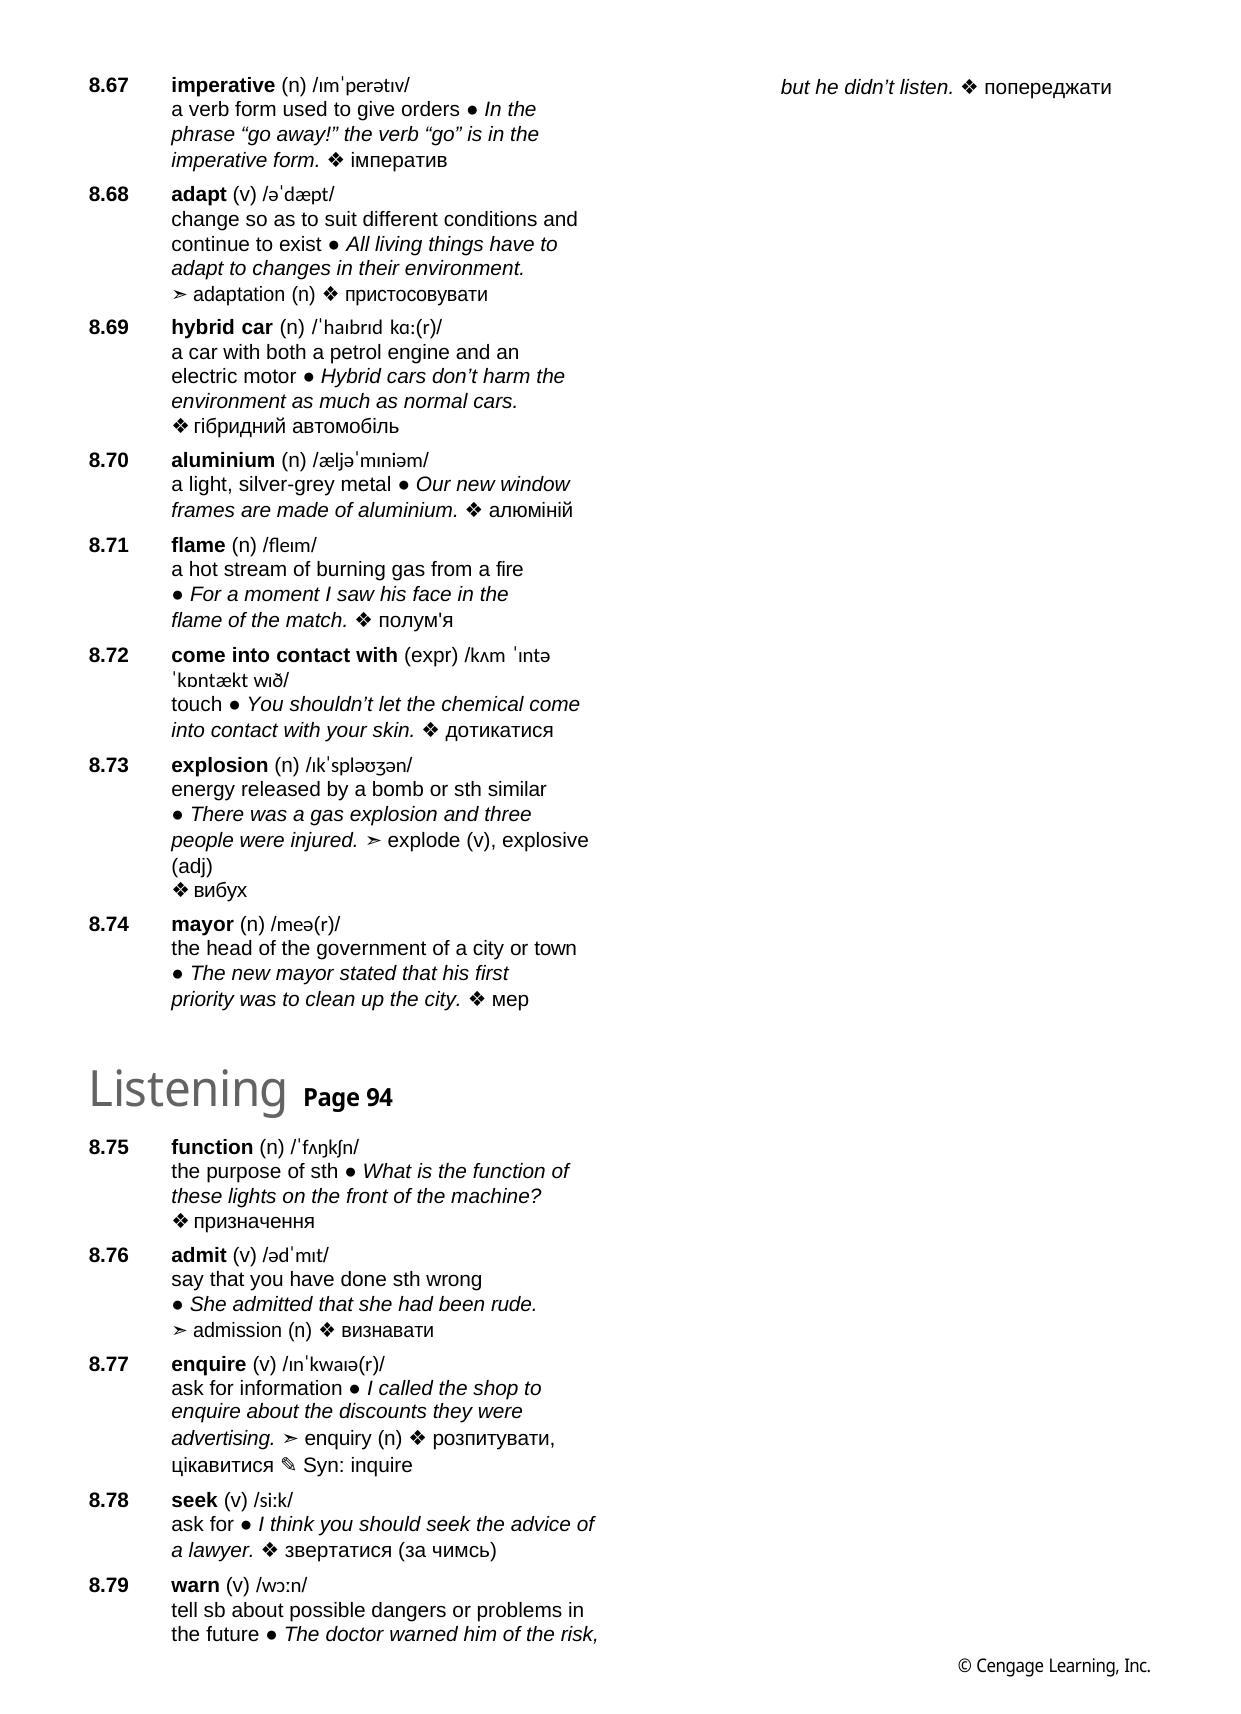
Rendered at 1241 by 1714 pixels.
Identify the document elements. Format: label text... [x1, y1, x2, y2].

list enquire (v) /ɪnˈkwaɪə(r)/ [88, 1351, 605, 1376]
text ➣ adaptation (n) ❖ пристосовувати [171, 281, 605, 306]
text the purpose of sth ● What is the function of these lights on the front of the machine? [171, 1159, 605, 1208]
list hybrid car (n) /ˈhaɪbrɪd kɑ:(r)/ [88, 314, 605, 340]
text ˈkɒntækt wɪð/ [171, 667, 605, 692]
text the head of the government of a city or town [171, 936, 605, 960]
list She admitted that she had been rude. [171, 1292, 605, 1316]
list For a moment I saw his face in the flame of the match. ❖ полум'я [171, 583, 565, 634]
text touch ● You shouldn’t let the chemical come into contact with your skin. ❖ дотикатися [171, 693, 583, 744]
text a hot stream of burning gas from a fire [171, 557, 605, 581]
text ask for information ● I called the shop to enquire about the discounts they were advertising. ➣ enquiry (n) ❖ розпитувати, цікавитися ✎ Syn: inquire [171, 1376, 605, 1479]
list adapt (v) /əˈdæpt/ [88, 182, 605, 207]
list function (n) /ˈfʌŋkʃn/ [88, 1134, 605, 1159]
list warn (v) /wɔːn/ [88, 1572, 605, 1597]
list imperative (n) /ɪmˈperətɪv/ [88, 72, 605, 97]
text a light, silver-grey metal ● Our new window frames are made of aluminium. ❖ алюміній [171, 473, 605, 524]
list вибух [171, 877, 605, 903]
list flame (n) /fleɪm/ [88, 532, 605, 557]
list гібридний автомобіль [171, 413, 605, 439]
list There was a gas explosion and three people were injured. ➣ explode (v), explosive (adj) [171, 803, 599, 877]
text energy released by a bomb or sth similar [171, 777, 605, 801]
text change so as to suit different conditions and continue to exist ● All living things have to adapt to changes in their environment. [171, 207, 605, 280]
list aluminium (n) /æljəˈmɪniəm/ [88, 447, 605, 472]
text ➣ admission (n) ❖ визнавати [171, 1316, 605, 1343]
text tell sb about possible dangers or problems in the future ● The doctor warned him of the risk, but he didn’t listen. ❖ попереджати [171, 1597, 605, 1646]
list seek (v) /siːk/ [88, 1487, 605, 1512]
list призначення [171, 1208, 605, 1234]
list come into contact with (expr) /kʌm ˈɪntə [88, 642, 605, 667]
text Listening Page 94 [88, 1053, 605, 1122]
text say that you have done sth wrong [171, 1267, 605, 1291]
list The new mayor stated that his first priority was to clean up the city. ❖ мер [171, 961, 576, 1012]
text a verb form used to give orders ● In the phrase “go away!” the verb “go” is in the imperative form. ❖ імператив [171, 97, 605, 174]
text ask for ● I think you should seek the advice of a lawyer. ❖ звертатися (за чимсь) [171, 1512, 599, 1564]
list explosion (n) /ɪkˈspləʊʒən/ [88, 752, 605, 777]
text a car with both a petrol engine and an electric motor ● Hybrid cars don’t harm the environment as much as normal cars. [171, 340, 583, 413]
list admit (v) /ədˈmɪt/ [88, 1242, 605, 1267]
list mayor (n) /meə(r)/ [88, 911, 605, 936]
text tell sb about possible dangers or problems in the future ● The doctor warned him of the risk, but he didn’t listen. ❖ попереджати [781, 72, 1240, 100]
